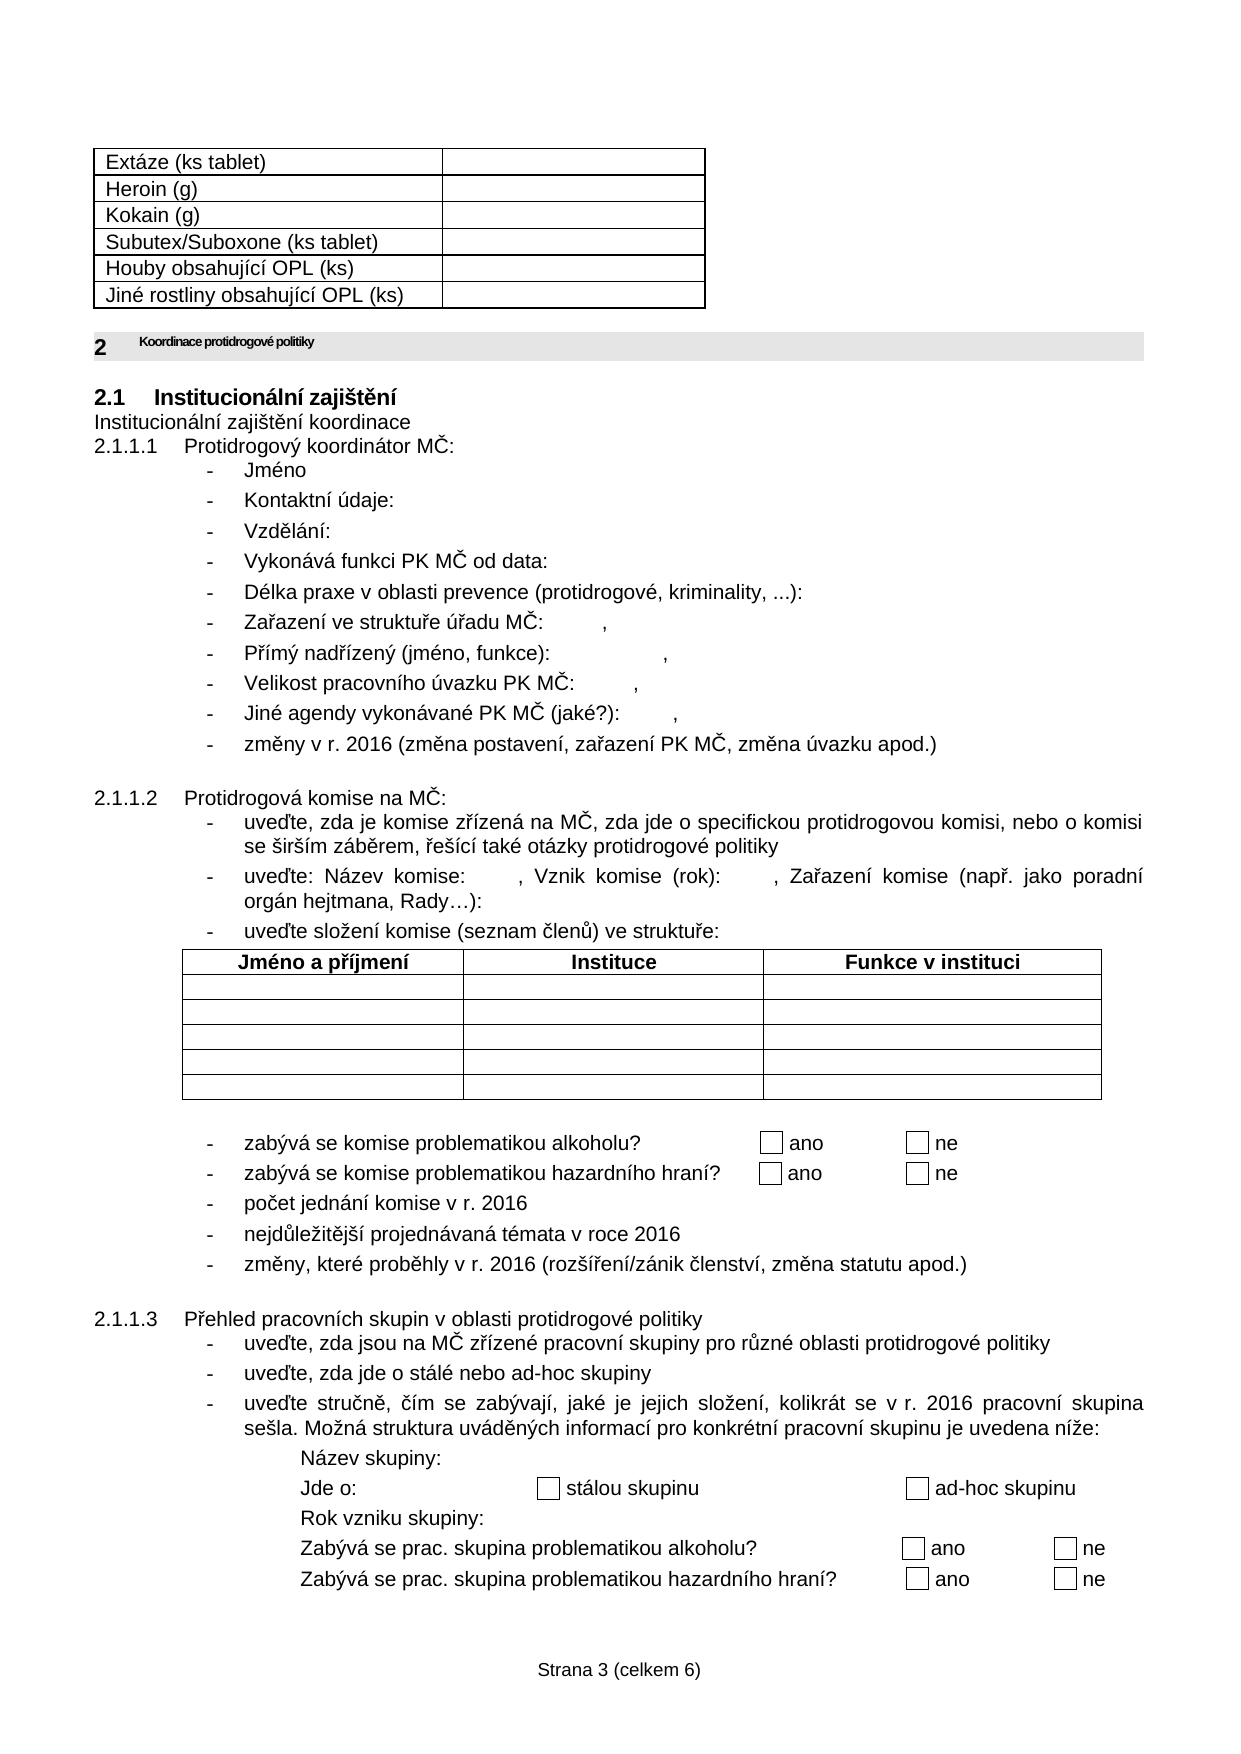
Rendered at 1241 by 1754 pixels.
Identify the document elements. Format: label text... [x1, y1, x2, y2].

list Zařazení ve struktuře úřadu MČ: , [206, 610, 1144, 634]
table_cell [443, 149, 704, 174]
table_cell [183, 1025, 463, 1049]
table_cell [464, 1075, 763, 1099]
list uveďte složení komise (seznam členů) ve struktuře: [206, 919, 1144, 943]
list uveďte: Název komise: , Vznik komise (rok): , Zařazení komise (např. jako poradní orgán hejtmana, Rady…): [206, 864, 1144, 912]
text Jde o: stálou skupinu ad-hoc skupinu [300, 1476, 1144, 1500]
table_cell [443, 256, 704, 281]
list Kontaktní údaje: [206, 488, 1144, 512]
table_cell [764, 1050, 1101, 1074]
table_cell [764, 1025, 1101, 1049]
subtitle Protidrogová komise na MČ: [94, 786, 1144, 810]
list Velikost pracovního úvazku PK MČ: , [206, 671, 1144, 695]
list Jiné agendy vykonávané PK MČ (jaké?): , [206, 701, 1144, 725]
list Vzdělání: [206, 519, 1144, 543]
list uveďte stručně, čím se zabývají, jaké je jejich složení, kolikrát se v r. 2016 pracovní skupina sešla. Možná struktura uváděných informací pro konkrétní pracovní skupinu je uvedena níže: [206, 1391, 1144, 1439]
subtitle Protidrogový koordinátor MČ: [94, 434, 1144, 458]
list uveďte, zda je komise zřízená na MČ, zda jde o specifickou protidrogovou komisi, nebo o komisi se širším záběrem, řešící také otázky protidrogové politiky [206, 810, 1144, 858]
table_cell [443, 282, 704, 307]
table_cell [464, 1000, 763, 1024]
table_cell [464, 975, 763, 999]
list Délka praxe v oblasti prevence (protidrogové, kriminality, ...): [206, 579, 1144, 604]
subtitle Přehled pracovních skupin v oblasti protidrogové politiky [94, 1306, 1144, 1330]
table_cell [183, 1075, 463, 1099]
table_header Instituce [464, 950, 763, 974]
list Jméno [206, 458, 1144, 482]
table_cell Subutex/Suboxone (ks tablet) [95, 229, 442, 254]
list Vykonává funkci PK MČ od data: [206, 549, 1144, 573]
text Zabývá se prac. skupina problematikou hazardního hraní? ano ne [244, 1566, 1144, 1590]
list změny, které proběhly v r. 2016 (rozšíření/zánik členství, změna statutu apod.) [206, 1252, 1144, 1276]
table_header Funkce v instituci [764, 950, 1101, 974]
list Přímý nadřízený (jméno, funkce): , [206, 640, 1144, 664]
table_header Jméno a příjmení [183, 950, 463, 974]
list změny v r. 2016 (změna postavení, zařazení PK MČ, změna úvazku apod.) [206, 732, 1144, 756]
table_cell [183, 975, 463, 999]
table_cell Heroin (g) [95, 176, 442, 201]
table_cell [183, 1050, 463, 1074]
list nejdůležitější projednávaná témata v roce 2016 [206, 1222, 1144, 1246]
table_cell [764, 1075, 1101, 1099]
table_cell [464, 1025, 763, 1049]
list uveďte, zda jde o stálé nebo ad-hoc skupiny [206, 1361, 1144, 1385]
table_cell Houby obsahující OPL (ks) [95, 256, 442, 281]
table_cell Extáze (ks tablet) [95, 149, 442, 174]
list zabývá se komise problematikou hazardního hraní? ano ne [206, 1161, 1144, 1185]
table_cell Kokain (g) [95, 202, 442, 227]
table_cell [443, 229, 704, 254]
list zabývá se komise problematikou alkoholu? ano ne [206, 1130, 1144, 1154]
text Název skupiny: [300, 1446, 1144, 1469]
table_cell [183, 1000, 463, 1024]
table_cell [443, 176, 704, 201]
table_cell [764, 1000, 1101, 1024]
subtitle Koordinace protidrogové politiky [94, 332, 1144, 361]
list počet jednání komise v r. 2016 [206, 1191, 1144, 1215]
text Institucionální zajištění koordinace [94, 410, 1144, 434]
text Zabývá se prac. skupina problematikou alkoholu? ano ne [228, 1536, 1144, 1560]
subtitle Institucionální zajištění [94, 384, 1144, 410]
table_cell [443, 202, 704, 227]
table_cell Jiné rostliny obsahující OPL (ks) [95, 282, 442, 307]
text Rok vzniku skupiny: [300, 1506, 1144, 1530]
table_cell [464, 1050, 763, 1074]
list uveďte, zda jsou na MČ zřízené pracovní skupiny pro různé oblasti protidrogové politiky [206, 1330, 1144, 1354]
table_cell [764, 975, 1101, 999]
